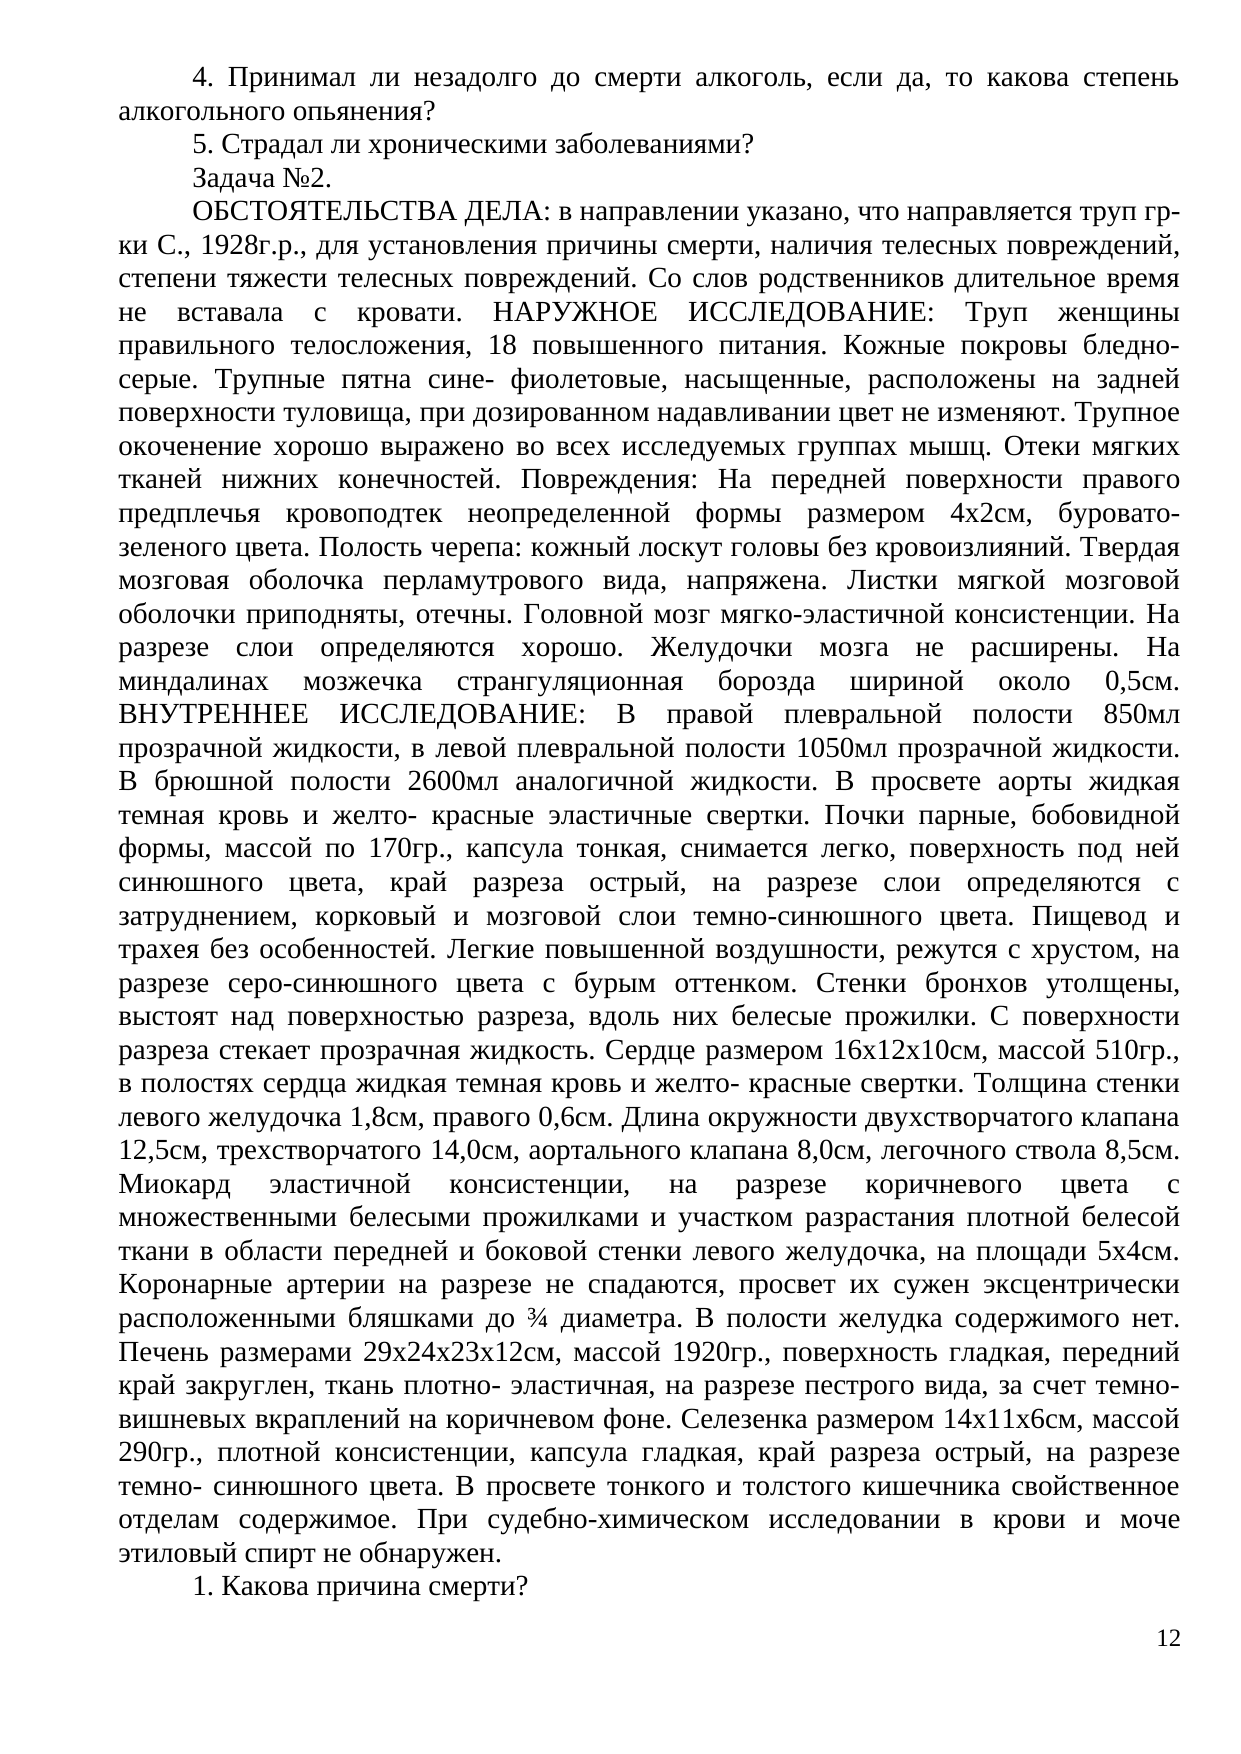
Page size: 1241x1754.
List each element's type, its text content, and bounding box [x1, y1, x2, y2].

text 5. Страдал ли хроническими заболеваниями? [118, 126, 1181, 160]
text 4. Принимал ли незадолго до смерти алкоголь, если да, то какова степень алкогольного опьянения? [118, 59, 1181, 126]
text ОБСТОЯТЕЛЬСТВА ДЕЛА: в направлении указано, что направляется труп гр-ки С., 1928г.р., для установления причины смерти, наличия телесных повреждений, степени тяжести телесных повреждений. Со слов родственников длительное время не вставала с кровати. НАРУЖНОЕ ИССЛЕДОВАНИЕ: Труп женщины правильного телосложения, 18 повышенного питания. Кожные покровы бледно-серые. Трупные пятна сине- фиолетовые, насыщенные, расположены на задней поверхности туловища, при дозированном надавливании цвет не изменяют. Трупное окоченение хорошо выражено во всех исследуемых группах мышц. Отеки мягких тканей нижних конечностей. Повреждения: На передней поверхности правого предплечья кровоподтек неопределенной формы размером 4х2см, буровато-зеленого цвета. Полость черепа: кожный лоскут головы без кровоизлияний. Твердая мозговая оболочка перламутрового вида, напряжена. Листки мягкой мозговой оболочки приподняты, отечны. Головной мозг мягко-эластичной консистенции. На разрезе слои определяются хорошо. Желудочки мозга не расширены. На миндалинах мозжечка странгуляционная борозда шириной около 0,5см. ВНУТРЕННЕЕ ИССЛЕДОВАНИЕ: В правой плевральной полости 850мл прозрачной жидкости, в левой плевральной полости 1050мл прозрачной жидкости. В брюшной полости 2600мл аналогичной жидкости. В просвете аорты жидкая темная кровь и желто- красные эластичные свертки. Почки парные, бобовидной формы, массой по 170гр., капсула тонкая, снимается легко, поверхность под ней синюшного цвета, край разреза острый, на разрезе слои определяются с затруднением, корковый и мозговой слои темно-синюшного цвета. Пищевод и трахея без особенностей. Легкие повышенной воздушности, режутся с хрустом, на разрезе серо-синюшного цвета с бурым оттенком. Стенки бронхов утолщены, выстоят над поверхностью разреза, вдоль них белесые прожилки. С поверхности разреза стекает прозрачная жидкость. Сердце размером 16х12х10см, массой 510гр., в полостях сердца жидкая темная кровь и желто- красные свертки. Толщина стенки левого желудочка 1,8см, правого 0,6см. Длина окружности двухстворчатого клапана 12,5см, трехстворчатого 14,0см, аортального клапана 8,0см, легочного ствола 8,5см. Миокард эластичной консистенции, на разрезе коричневого цвета с множественными белесыми прожилками и участком разрастания плотной белесой ткани в области передней и боковой стенки левого желудочка, на площади 5х4см. Коронарные артерии на разрезе не спадаются, просвет их сужен эксцентрически расположенными бляшками до ¾ диаметра. В полости желудка содержимого нет. Печень размерами 29х24х23х12см, массой 1920гр., поверхность гладкая, передний край закруглен, ткань плотно- эластичная, на разрезе пестрого вида, за счет темно-вишневых вкраплений на коричневом фоне. Селезенка размером 14х11х6см, массой 290гр., плотной консистенции, капсула гладкая, край разреза острый, на разрезе темно- синюшного цвета. В просвете тонкого и толстого кишечника свойственное отделам содержимое. При судебно-химическом исследовании в крови и моче этиловый спирт не обнаружен. [118, 193, 1181, 1568]
text Задача №2. [118, 160, 1181, 193]
text 1. Какова причина смерти? [118, 1568, 1181, 1602]
